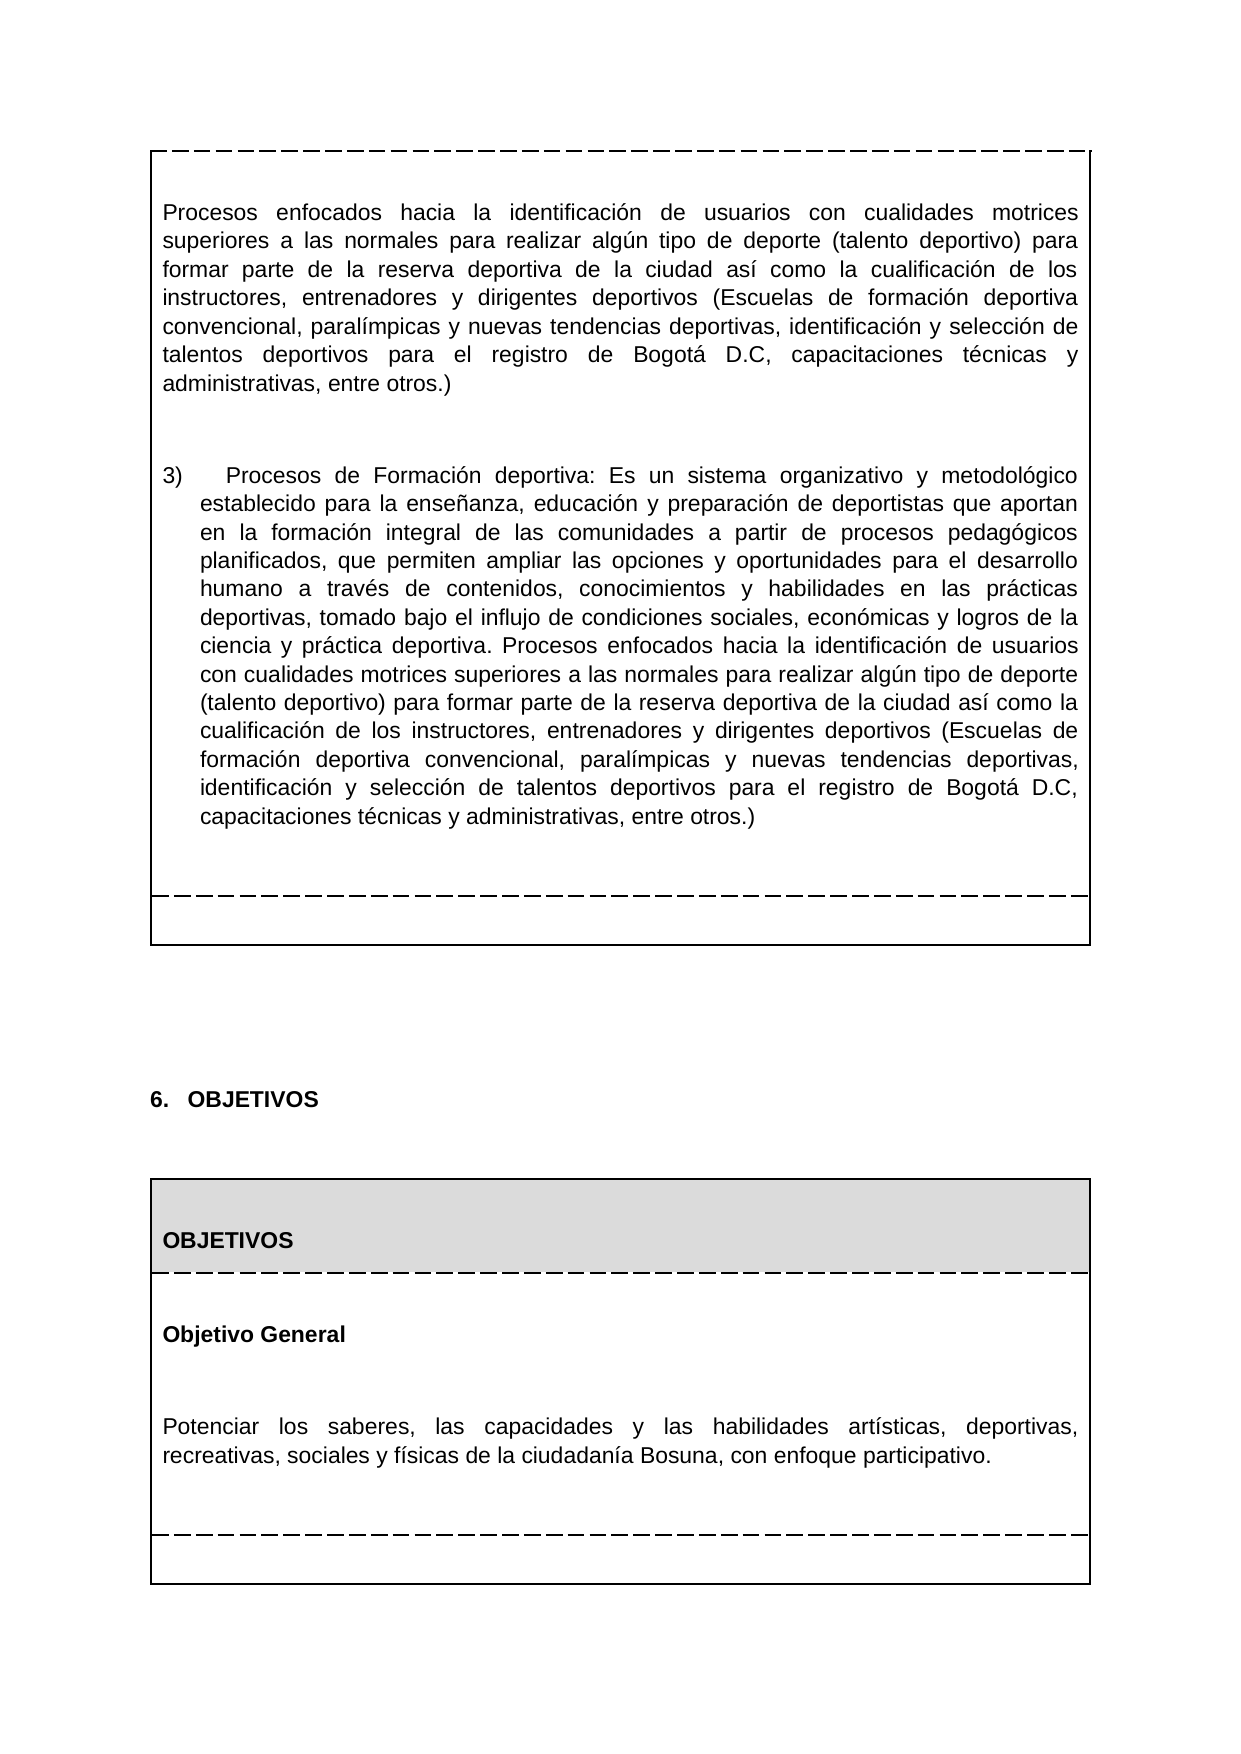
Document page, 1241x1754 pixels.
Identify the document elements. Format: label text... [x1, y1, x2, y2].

table_cell Objetivo General Potenciar los saberes, las capacidades y las habilidades artísticas, deportivas, recreativas, sociales y físicas de la ciudadanía Bosuna, con enfoque participativo. [152, 1272, 1089, 1533]
table_header OBJETIVOS [152, 1180, 1089, 1272]
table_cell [152, 150, 1089, 895]
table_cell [152, 1534, 1089, 1582]
text 6. OBJETIVOS [150, 1086, 1090, 1113]
table_cell [152, 895, 1089, 943]
